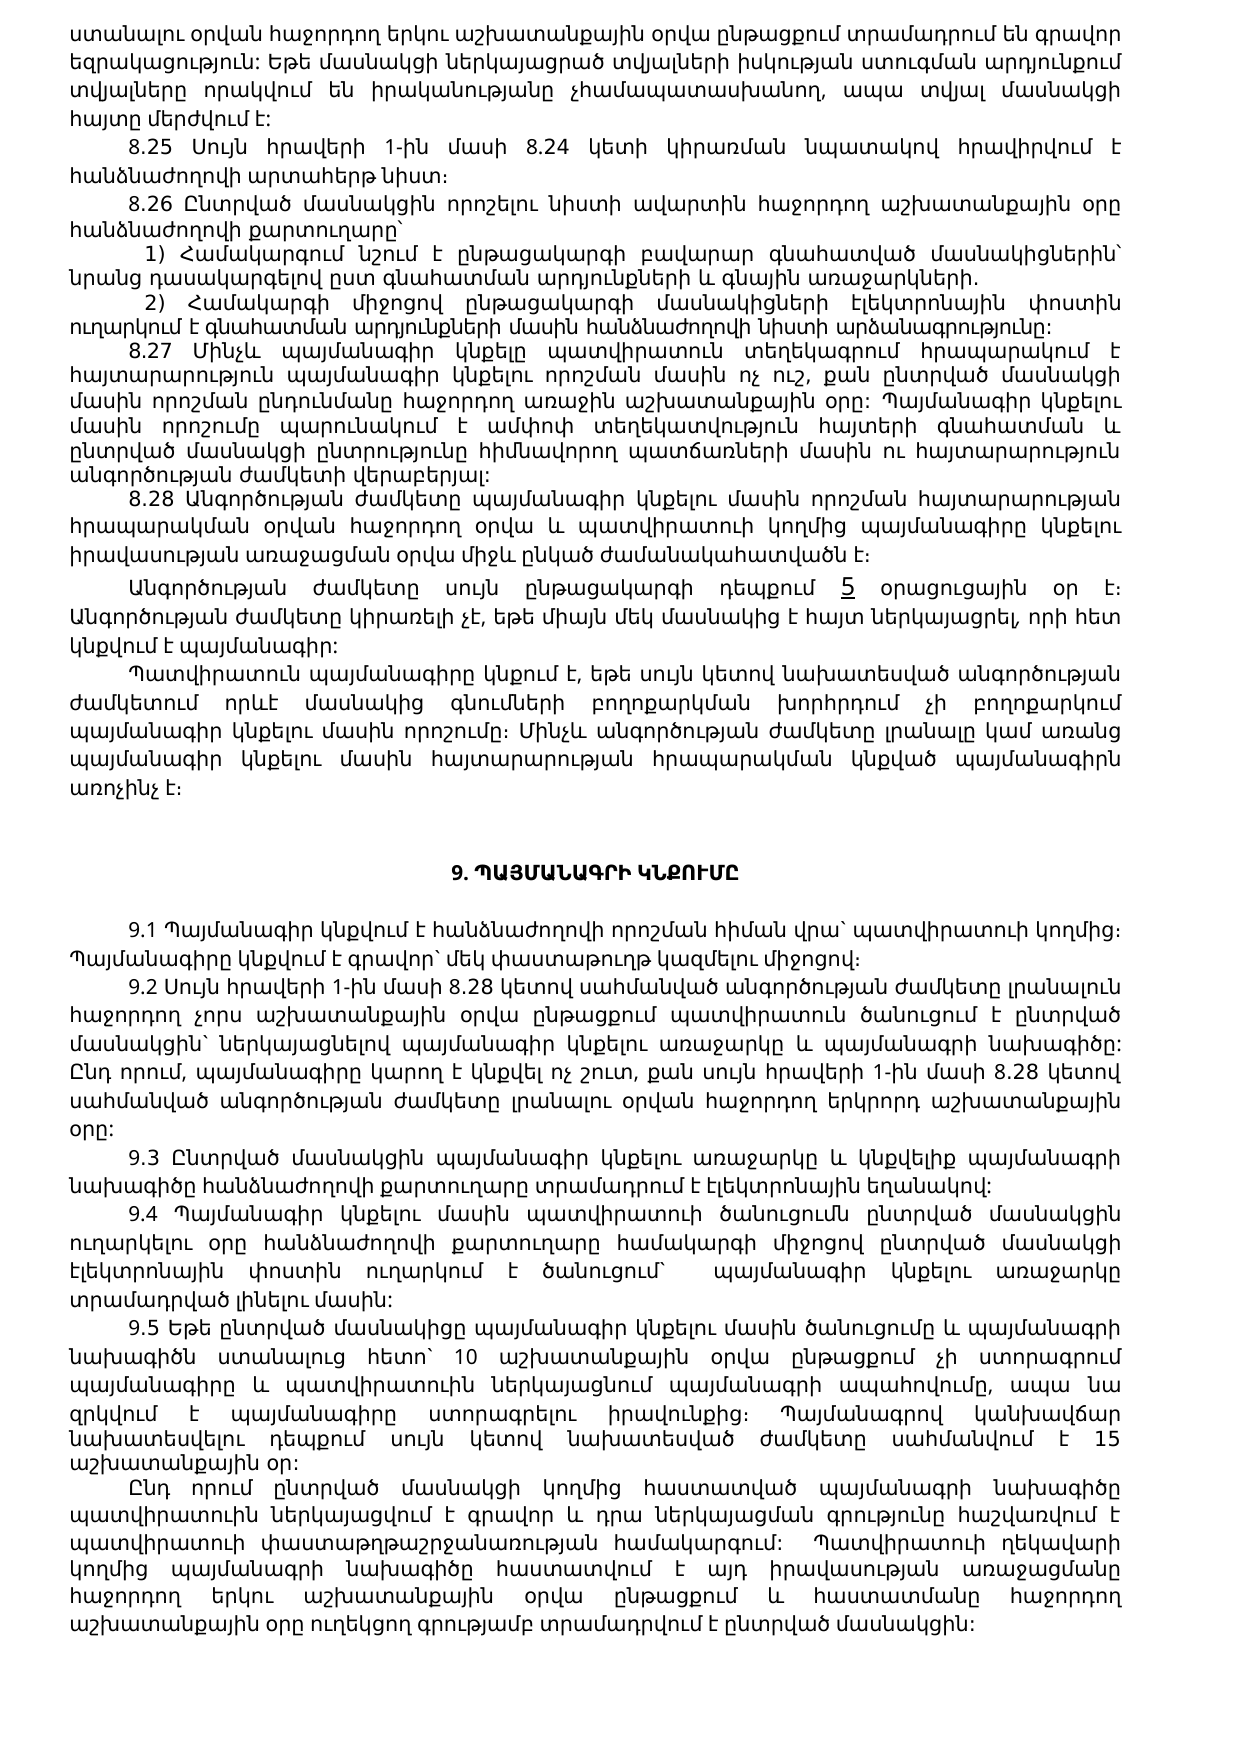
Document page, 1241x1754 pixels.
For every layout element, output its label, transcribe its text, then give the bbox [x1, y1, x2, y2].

text 8.25 Սույն հրավերի 1-ին մասի 8.24 կետի կիրառման նպատակով հրավիրվում է հանձնաժողովի արտահերթ նիստ։ [69, 132, 1121, 189]
text 8.28 Անգործության ժամկետը պայմանագիր կնքելու մասին որոշման հայտարարության հրապարակման օրվան հաջորդող օրվա և պատվիրատուի կողմից պայմանագիրը կնքելու իրավասության առաջացման օրվա միջև ընկած ժամանակահատվածն է։ [69, 487, 1121, 568]
text 9.3 Ընտրված մասնակցին պայմանագիր կնքելու առաջարկը և կնքվելիք պայմանագրի նախագիծը հանձնաժողովի քարտուղարը տրամադրում է էլեկտրոնային եղանակով: [69, 1143, 1121, 1199]
text 9.4 Պայմանագիր կնքելու մասին պատվիրատուի ծանուցումն ընտրված մասնակցին ուղարկելու օրը հանձնաժողովի քարտուղարը համակարգի միջոցով ընտրված մասնակցի էլեկտրոնային փոստին ուղարկում է ծանուցում` պայմանագիր կնքելու առաջարկը տրամադրված լինելու մասին: [69, 1199, 1121, 1313]
text 9.1 Պայմանագիր կնքվում է հանձնաժողովի որոշման հիման վրա` պատվիրատուի կողմից։ Պայմանագիրը կնքվում է գրավոր` մեկ փաստաթուղթ կազմելու միջոցով։ [69, 915, 1121, 972]
text 9.5 Եթե ընտրված մասնակիցը պայմանագիր կնքելու մասին ծանուցումը և պայմանագրի նախագիծն ստանալուց հետո` 10 աշխատանքային օրվա ընթացքում չի ստորագրում պայմանագիրը և պատվիրատուին ներկայացնում պայմանագրի ապահովումը, ապա նա զրկվում է պայմանագիրը ստորագրելու իրավունքից։ Պայմանագրով կանխավճար նախատեսվելու դեպքում սույն կետով նախատեսված ժամկետը սահմանվում է 15 աշխատանքային օր: [69, 1313, 1121, 1476]
text 2) Համակարգի միջոցով ընթացակարգի մասնակիցների էլեկտրոնային փոստին ուղարկում է գնահատման արդյունքների մասին հանձնաժողովի նիստի արձանագրությունը: [69, 291, 1121, 339]
text 9.2 Սույն հրավերի 1-ին մասի 8.28 կետով սահմանված անգործության ժամկետը լրանալուն հաջորդող չորս աշխատանքային օրվա ընթացքում պատվիրատուն ծանուցում է ընտրված մասնակցին` ներկայացնելով պայմանագիր կնքելու առաջարկը և պայմանագրի նախագիծը: Ընդ որում, պայմանագիրը կարող է կնքվել ոչ շուտ, քան սույն հրավերի 1-ին մասի 8.28 կետով սահմանված անգործության ժամկետը լրանալու օրվան հաջորդող երկրորդ աշխատանքային օրը: [69, 972, 1121, 1143]
text Ընդ որում ընտրված մասնակցի կողմից հաստատված պայմանագրի նախագիծը պատվիրատուին ներկայացվում է գրավոր և դրա ներկայացման գրությունը հաշվառվում է պատվիրատուի փաստաթղթաշրջանառության համակարգում: Պատվիրատուի ղեկավարի կողմից պայմանագրի նախագիծը հաստատվում է այդ իրավասության առաջացմանը հաջորդող երկու աշխատանքային օրվա ընթացքում և հաստատմանը հաջորդող աշխատանքային օրը ուղեկցող գրությամբ տրամադրվում է ընտրված մասնակցին: [69, 1476, 1121, 1638]
text 9. ՊԱՅՄԱՆԱԳՐԻ ԿՆՔՈՒՄԸ [69, 858, 1121, 887]
text Անգործության ժամկետը սույն ընթացակարգի դեպքում 5 օրացուցային օր է։ Անգործության ժամկետը կիրառելի չէ, եթե միայն մեկ մասնակից է հայտ ներկայացրել, որի հետ կնքվում է պայմանագիր: [69, 568, 1121, 659]
text Պատվիրատուն պայմանագիրը կնքում է, եթե սույն կետով նախատեսված անգործության ժամկետում որևէ մասնակից գնումների բողոքարկման խորհրդում չի բողոքարկում պայմանագիր կնքելու մասին որոշումը։ Մինչև անգործության ժամկետը լրանալը կամ առանց պայմանագիր կնքելու մասին հայտարարության հրապարակման կնքված պայմանագիրն առոչինչ է։ [69, 659, 1121, 801]
text 8.27 Մինչև պայմանագիր կնքելը պատվիրատուն տեղեկագրում հրապարակում է հայտարարություն պայմանագիր կնքելու որոշման մասին ոչ ուշ, քան ընտրված մասնակցի մասին որոշման ընդունմանը հաջորդող առաջին աշխատանքային օրը: Պայմանագիր կնքելու մասին որոշումը պարունակում է ամփոփ տեղեկատվություն հայտերի գնահատման և ընտրված մասնակցի ընտրությունը հիմնավորող պատճառների մասին ու հայտարարություն անգործության ժամկետի վերաբերյալ: [69, 339, 1121, 487]
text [69, 19, 1121, 132]
text 1) Համակարգում նշում է ընթացակարգի բավարար գնահատված մասնակիցներին՝ նրանց դասակարգելով ըստ գնահատման արդյունքների և գնային առաջարկների. [69, 242, 1121, 291]
text 8.26 Ընտրված մասնակցին որոշելու նիստի ավարտին հաջորդող աշխատանքային օրը հանձնաժողովի քարտուղարը՝ [69, 189, 1121, 242]
